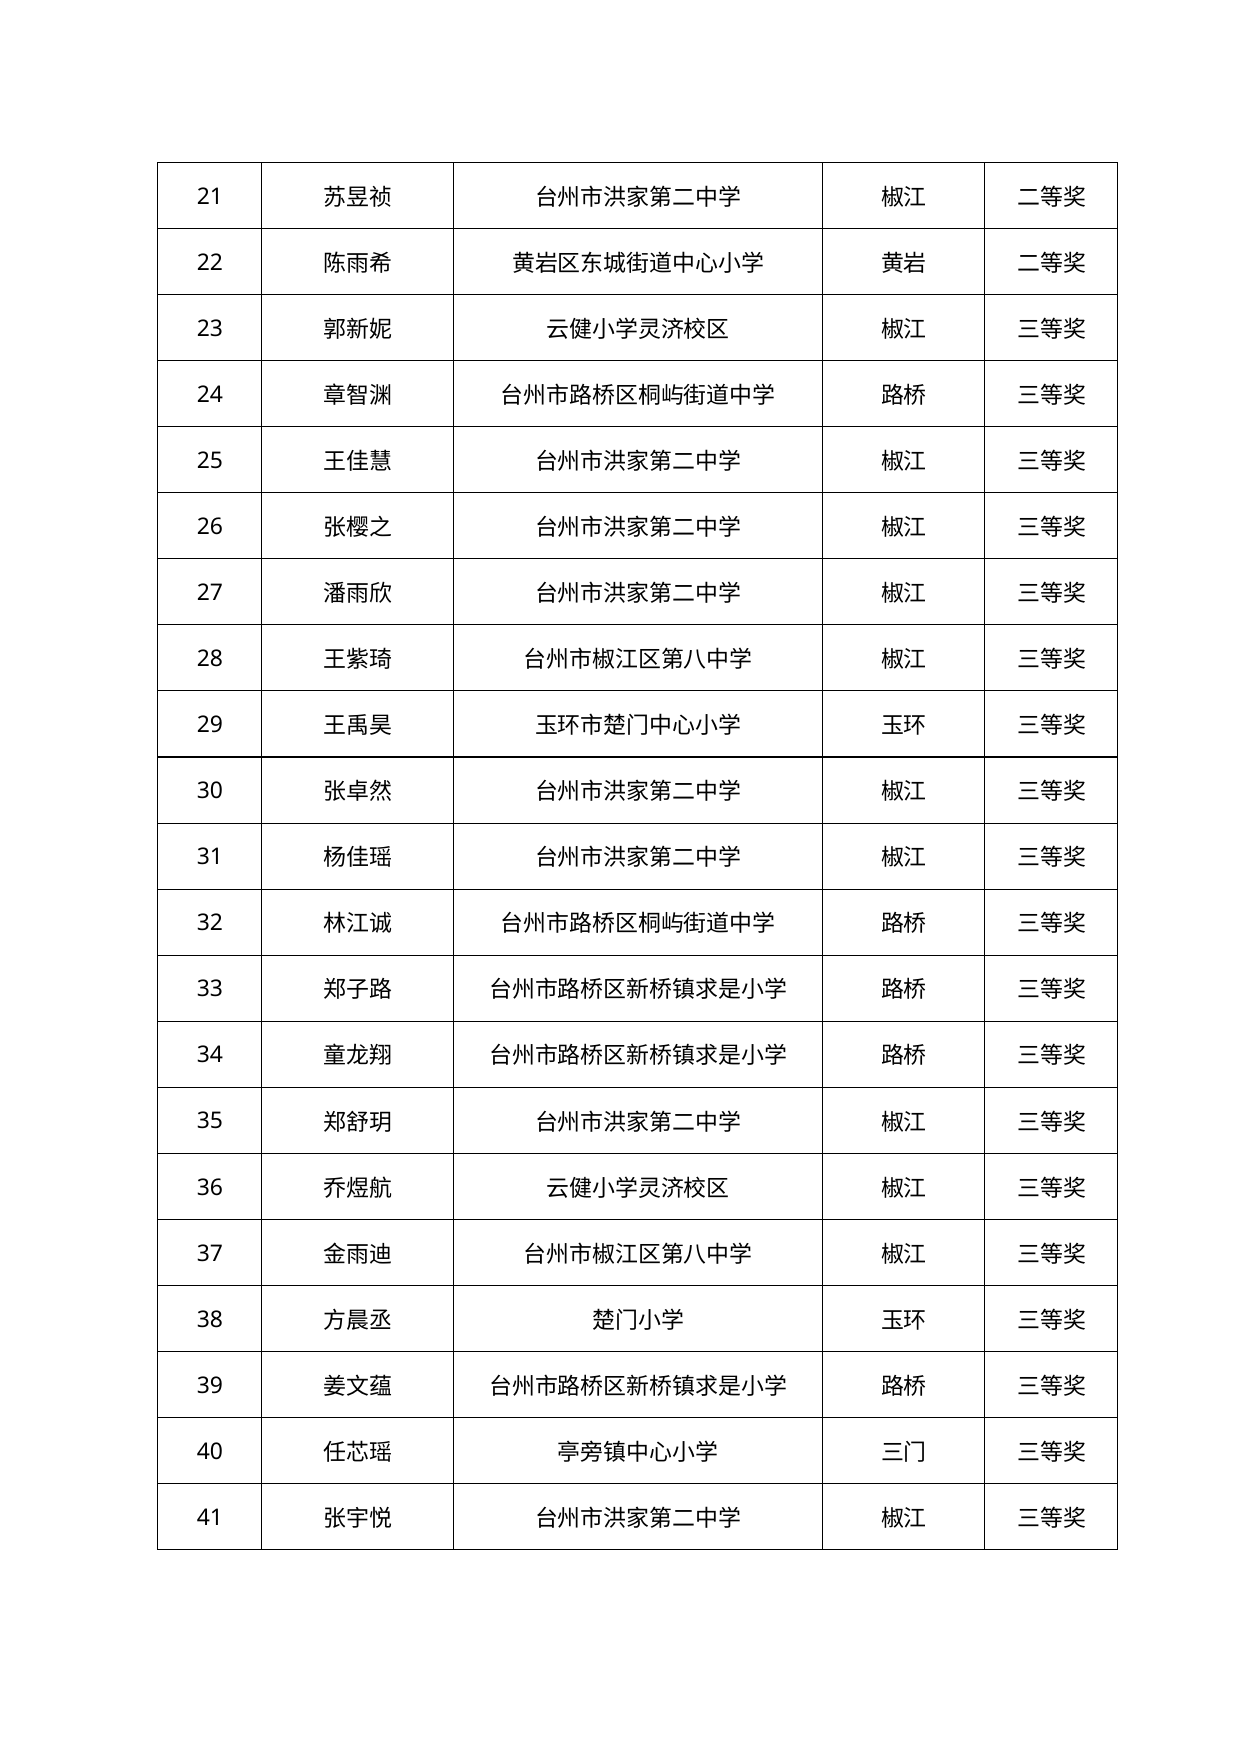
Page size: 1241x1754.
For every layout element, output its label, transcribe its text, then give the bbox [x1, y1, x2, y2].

table_cell 三等奖 [985, 1286, 1117, 1351]
table_cell 台州市椒江区第八中学 [454, 1220, 822, 1285]
table_cell 陈雨希 [262, 229, 453, 294]
table_cell 三等奖 [985, 956, 1117, 1021]
table_cell 王佳慧 [262, 427, 453, 492]
table_cell 三等奖 [985, 1154, 1117, 1219]
table_cell 三等奖 [985, 625, 1117, 690]
table_cell 章智渊 [262, 361, 453, 426]
table_cell 38 [158, 1286, 261, 1351]
table_cell 椒江 [823, 1154, 984, 1219]
table_cell 亭旁镇中心小学 [454, 1418, 822, 1483]
table_cell 三等奖 [985, 691, 1117, 756]
table_cell 台州市洪家第二中学 [454, 824, 822, 888]
table_cell 26 [158, 493, 261, 558]
table_cell 姜文蕴 [262, 1352, 453, 1417]
table_cell 三等奖 [985, 1352, 1117, 1417]
table_cell 台州市洪家第二中学 [454, 427, 822, 492]
table_cell 台州市洪家第二中学 [454, 1088, 822, 1153]
table_cell 21 [158, 163, 261, 228]
table_cell 椒江 [823, 295, 984, 360]
table_cell 28 [158, 625, 261, 690]
table_cell 椒江 [823, 559, 984, 624]
table_cell 台州市洪家第二中学 [454, 758, 822, 822]
table_cell 椒江 [823, 163, 984, 228]
table_cell 童龙翔 [262, 1022, 453, 1087]
table_cell 楚门小学 [454, 1286, 822, 1351]
table_cell 张宇悦 [262, 1484, 453, 1549]
table_cell 41 [158, 1484, 261, 1549]
table_cell 林江诚 [262, 890, 453, 954]
table_cell 40 [158, 1418, 261, 1483]
table_cell 台州市椒江区第八中学 [454, 625, 822, 690]
table_cell 台州市路桥区新桥镇求是小学 [454, 956, 822, 1021]
table_cell 23 [158, 295, 261, 360]
table_cell 三等奖 [985, 361, 1117, 426]
table_cell 郭新妮 [262, 295, 453, 360]
table_cell 台州市洪家第二中学 [454, 493, 822, 558]
table_cell 方晨丞 [262, 1286, 453, 1351]
table_cell 路桥 [823, 956, 984, 1021]
table_cell 三等奖 [985, 427, 1117, 492]
table_cell 三等奖 [985, 824, 1117, 888]
table_cell 36 [158, 1154, 261, 1219]
table_cell 王紫琦 [262, 625, 453, 690]
table_cell 二等奖 [985, 229, 1117, 294]
table_cell 椒江 [823, 493, 984, 558]
table_cell 椒江 [823, 625, 984, 690]
table_cell 台州市路桥区桐屿街道中学 [454, 890, 822, 954]
table_cell 张卓然 [262, 758, 453, 822]
table_cell 30 [158, 758, 261, 822]
table_cell 三等奖 [985, 758, 1117, 822]
table_cell 椒江 [823, 1220, 984, 1285]
table_cell 三等奖 [985, 1220, 1117, 1285]
table_cell 三门 [823, 1418, 984, 1483]
table_cell 台州市路桥区新桥镇求是小学 [454, 1352, 822, 1417]
table_cell 郑舒玥 [262, 1088, 453, 1153]
table_cell 路桥 [823, 890, 984, 954]
table_cell 27 [158, 559, 261, 624]
table_cell 三等奖 [985, 1484, 1117, 1549]
table_cell 玉环 [823, 1286, 984, 1351]
table_cell 王禹昊 [262, 691, 453, 756]
table_cell 任芯瑶 [262, 1418, 453, 1483]
table_cell 乔煜航 [262, 1154, 453, 1219]
table_cell 台州市洪家第二中学 [454, 163, 822, 228]
table_cell 台州市洪家第二中学 [454, 559, 822, 624]
table_cell 22 [158, 229, 261, 294]
table_cell 台州市洪家第二中学 [454, 1484, 822, 1549]
table_cell 三等奖 [985, 559, 1117, 624]
table_cell 29 [158, 691, 261, 756]
table_cell 郑子路 [262, 956, 453, 1021]
table_cell 24 [158, 361, 261, 426]
table_cell 路桥 [823, 1352, 984, 1417]
table_cell 37 [158, 1220, 261, 1285]
table_cell 云健小学灵济校区 [454, 295, 822, 360]
table_cell 玉环市楚门中心小学 [454, 691, 822, 756]
table_cell 三等奖 [985, 1418, 1117, 1483]
table_cell 路桥 [823, 361, 984, 426]
table_cell 椒江 [823, 1484, 984, 1549]
table_cell 椒江 [823, 824, 984, 888]
table_cell 云健小学灵济校区 [454, 1154, 822, 1219]
table_cell 三等奖 [985, 1022, 1117, 1087]
table_cell 三等奖 [985, 295, 1117, 360]
table_cell 黄岩 [823, 229, 984, 294]
table_cell 32 [158, 890, 261, 954]
table_cell 三等奖 [985, 890, 1117, 954]
table_cell 35 [158, 1088, 261, 1153]
table_cell 34 [158, 1022, 261, 1087]
table_cell 玉环 [823, 691, 984, 756]
table_cell 台州市路桥区桐屿街道中学 [454, 361, 822, 426]
table_cell 25 [158, 427, 261, 492]
table_cell 金雨迪 [262, 1220, 453, 1285]
table_cell 33 [158, 956, 261, 1021]
table_cell 二等奖 [985, 163, 1117, 228]
table_cell 31 [158, 824, 261, 888]
table_cell 三等奖 [985, 1088, 1117, 1153]
table_cell 杨佳瑶 [262, 824, 453, 888]
table_cell 椒江 [823, 1088, 984, 1153]
table_cell 椒江 [823, 427, 984, 492]
table_cell 路桥 [823, 1022, 984, 1087]
table_cell 潘雨欣 [262, 559, 453, 624]
table_cell 椒江 [823, 758, 984, 822]
table_cell 三等奖 [985, 493, 1117, 558]
table_cell 台州市路桥区新桥镇求是小学 [454, 1022, 822, 1087]
table_cell 39 [158, 1352, 261, 1417]
table_cell 苏昱祯 [262, 163, 453, 228]
table_cell 黄岩区东城街道中心小学 [454, 229, 822, 294]
table_cell 张樱之 [262, 493, 453, 558]
